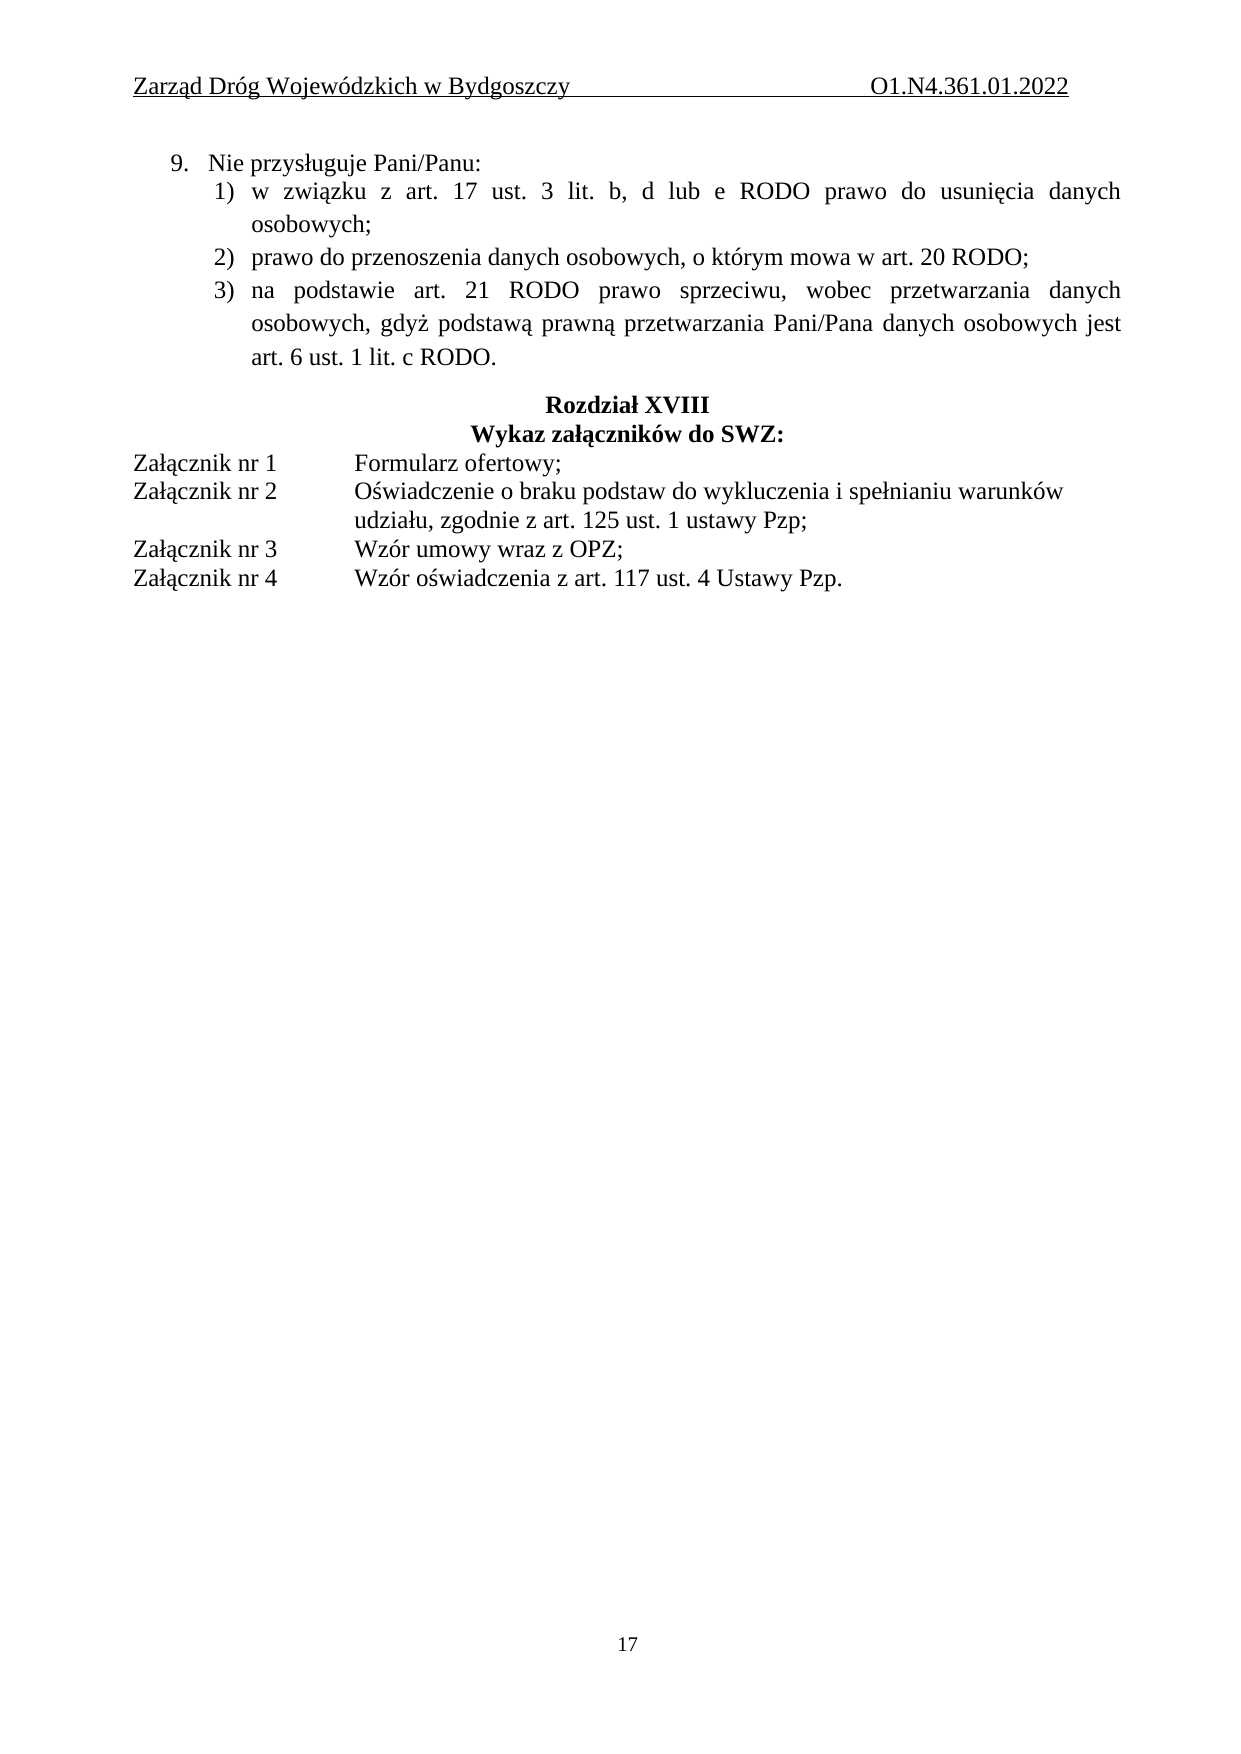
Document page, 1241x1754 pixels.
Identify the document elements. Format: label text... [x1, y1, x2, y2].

text Załącznik nr 2 Oświadczenie o braku podstaw do wykluczenia i spełnianiu warunków udziału, zgodnie z art. 125 ust. 1 ustawy Pzp; [133, 476, 1122, 534]
text Wykaz załączników do SWZ: [133, 419, 1122, 448]
text Rozdział XVIII [133, 390, 1122, 419]
list prawo do przenoszenia danych osobowych, o którym mowa w art. 20 RODO; [213, 242, 1122, 271]
list w związku z art. 17 ust. 3 lit. b, d lub e RODO prawo do usunięcia danych osobowych; [213, 176, 1122, 238]
list na podstawie art. 21 RODO prawo sprzeciwu, wobec przetwarzania danych osobowych, gdyż podstawą prawną przetwarzania Pani/Pana danych osobowych jest art. 6 ust. 1 lit. c RODO. [213, 276, 1122, 370]
text Załącznik nr 1 Formularz ofertowy; [133, 448, 1122, 476]
text Załącznik nr 4 Wzór oświadczenia z art. 117 ust. 4 Ustawy Pzp. [133, 563, 1122, 591]
list Nie przysługuje Pani/Panu: [170, 148, 1122, 176]
text Załącznik nr 3 Wzór umowy wraz z OPZ; [133, 534, 1122, 563]
